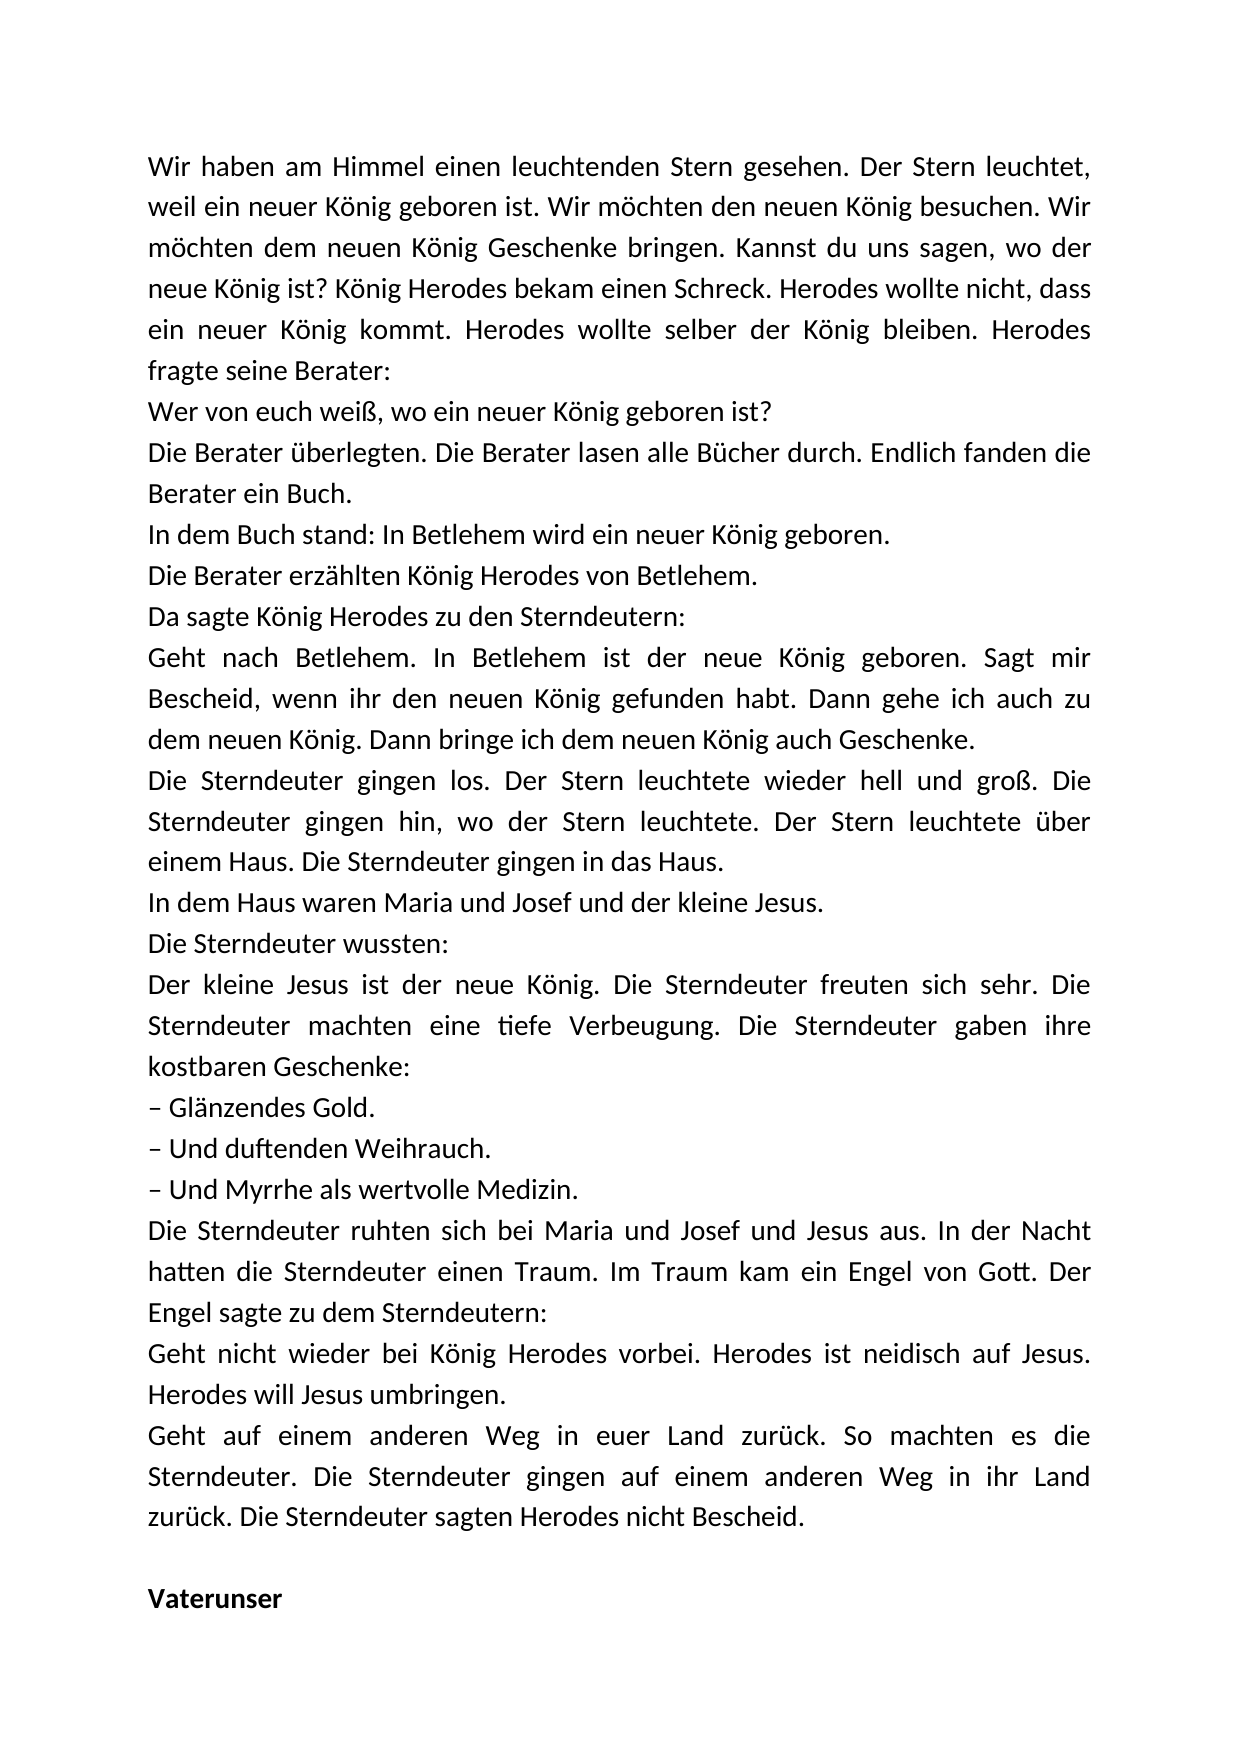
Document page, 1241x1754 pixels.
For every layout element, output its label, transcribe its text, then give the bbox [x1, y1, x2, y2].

text Da sagte König Herodes zu den Sterndeutern: [148, 598, 1093, 633]
text – Glänzendes Gold. [148, 1089, 1093, 1125]
text Vaterunser [148, 1580, 1093, 1616]
text Geht nach Betlehem. In Betlehem ist der neue König geboren. Sagt mir Bescheid, wenn ihr den neuen König gefunden habt. Dann gehe ich auch zu dem neuen König. Dann bringe ich dem neuen König auch Geschenke. [148, 639, 1093, 756]
text Die Sterndeuter gingen los. Der Stern leuchtete wieder hell und groß. Die Sterndeuter gingen hin, wo der Stern leuchtete. Der Stern leuchtete über einem Haus. Die Sterndeuter gingen in das Haus. [148, 762, 1093, 879]
text Die Berater erzählten König Herodes von Betlehem. [148, 557, 1093, 593]
text In dem Buch stand: In Betlehem wird ein neuer König geboren. [148, 516, 1093, 552]
text Der kleine Jesus ist der neue König. Die Sterndeuter freuten sich sehr. Die Sterndeuter machten eine tiefe Verbeugung. Die Sterndeuter gaben ihre kostbaren Geschenke: [148, 966, 1093, 1084]
text – Und duftenden Weihrauch. [148, 1130, 1093, 1166]
text Geht auf einem anderen Weg in euer Land zurück. So machten es die Sterndeuter. Die Sterndeuter gingen auf einem anderen Weg in ihr Land zurück. Die Sterndeuter sagten Herodes nicht Bescheid. [148, 1417, 1093, 1534]
text Die Sterndeuter wussten: [148, 925, 1093, 961]
text Wir haben am Himmel einen leuchtenden Stern gesehen. Der Stern leuchtet, weil ein neuer König geboren ist. Wir möchten den neuen König besuchen. Wir möchten dem neuen König Geschenke bringen. Kannst du uns sagen, wo der neue König ist? König Herodes bekam einen Schreck. Herodes wollte nicht, dass ein neuer König kommt. Herodes wollte selber der König bleiben. Herodes fragte seine Berater: [148, 148, 1093, 388]
text In dem Haus waren Maria und Josef und der kleine Jesus. [148, 884, 1093, 920]
text Die Sterndeuter ruhten sich bei Maria und Josef und Jesus aus. In der Nacht hatten die Sterndeuter einen Traum. Im Traum kam ein Engel von Gott. Der Engel sagte zu dem Sterndeutern: [148, 1212, 1093, 1329]
text – Und Myrrhe als wertvolle Medizin. [148, 1171, 1093, 1207]
text Wer von euch weiß, wo ein neuer König geboren ist? [148, 393, 1093, 429]
text Geht nicht wieder bei König Herodes vorbei. Herodes ist neidisch auf Jesus. Herodes will Jesus umbringen. [148, 1335, 1093, 1411]
text Die Berater überlegten. Die Berater lasen alle Bücher durch. Endlich fanden die Berater ein Buch. [148, 434, 1093, 511]
